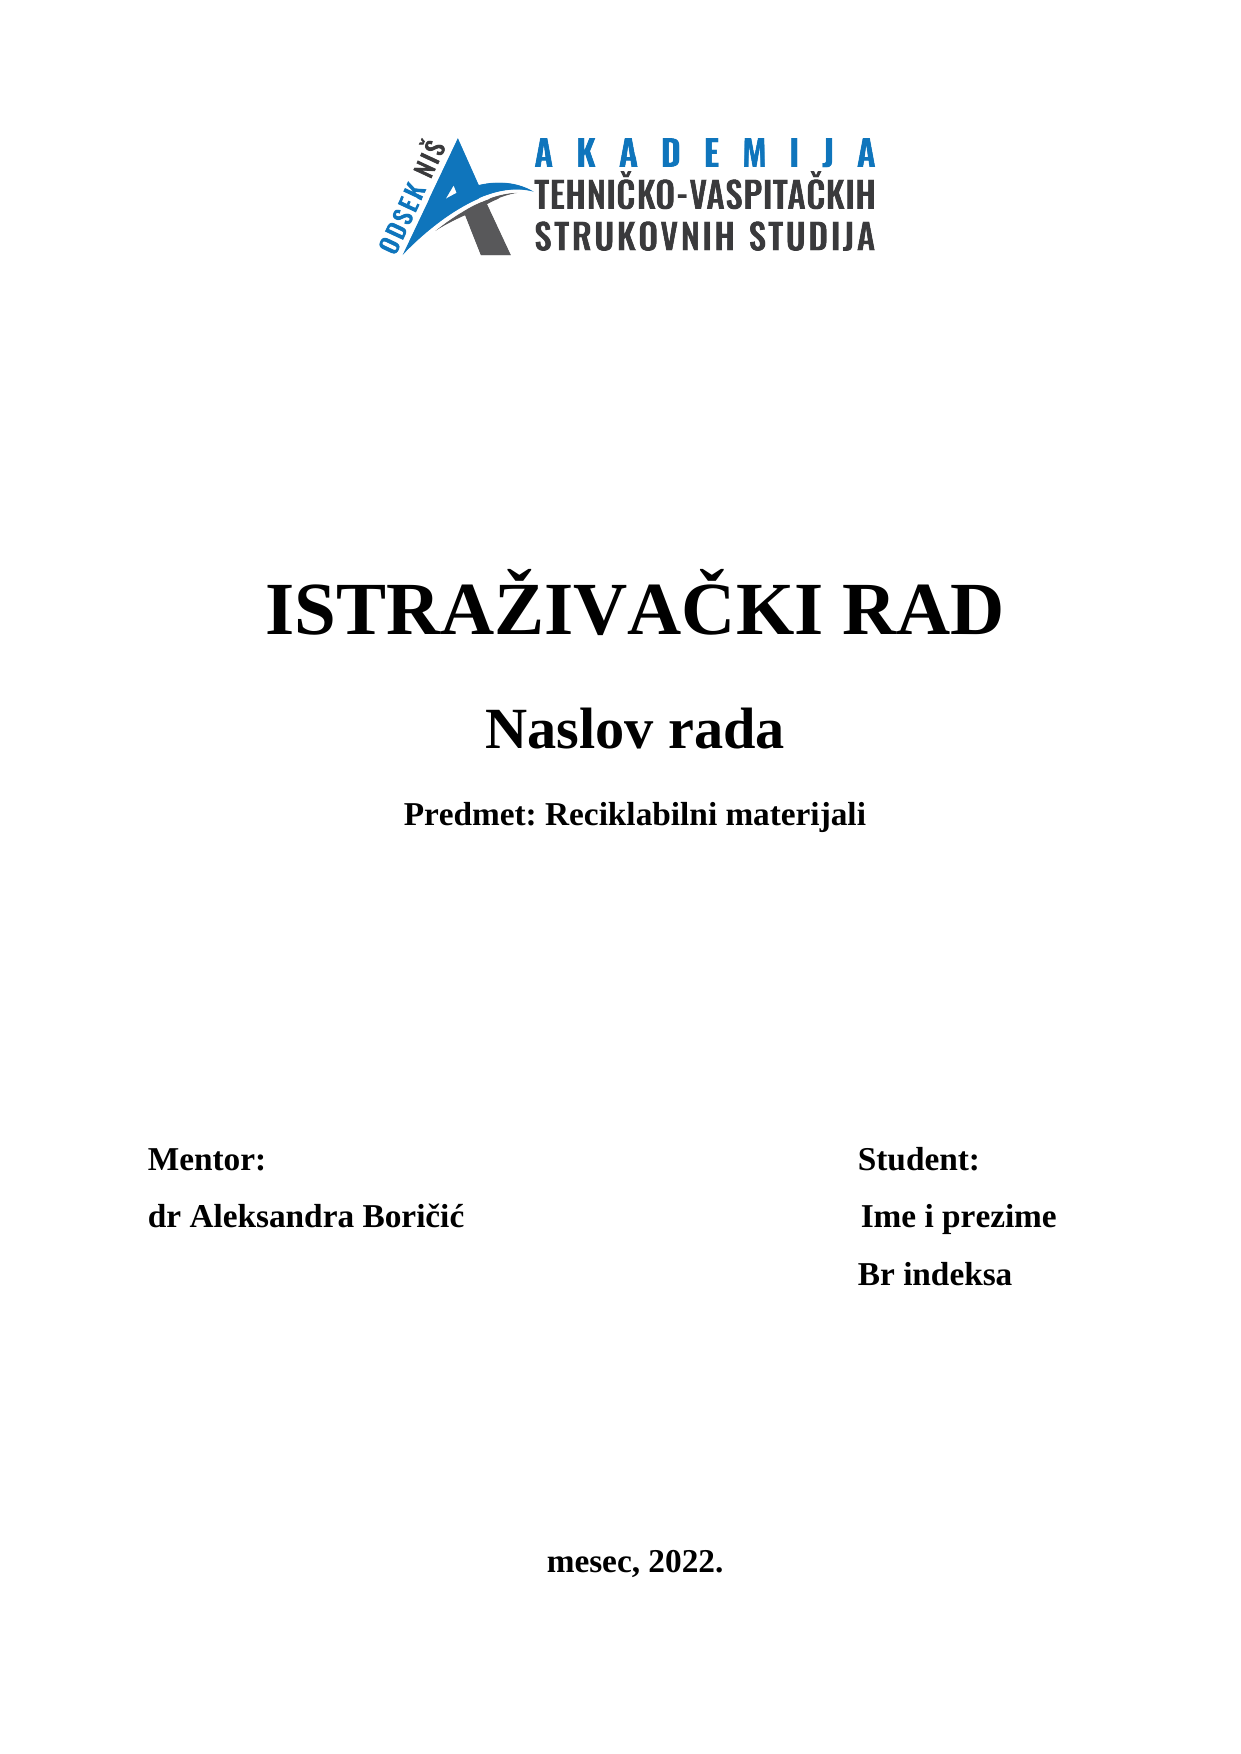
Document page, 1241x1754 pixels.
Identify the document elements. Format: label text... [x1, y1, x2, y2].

text ISTRAŽIVAČKI RAD [148, 564, 1122, 651]
text Predmet: Reciklabilni materijali [148, 794, 1122, 833]
text Mentor: Student: [148, 1139, 1122, 1178]
text dr Aleksandra Boričić Ime i prezime [148, 1197, 1122, 1235]
picture [371, 133, 899, 263]
text Br indeksa [148, 1254, 1122, 1293]
text Naslov rada [148, 694, 1122, 761]
text mesec, 2022. [148, 1542, 1122, 1580]
